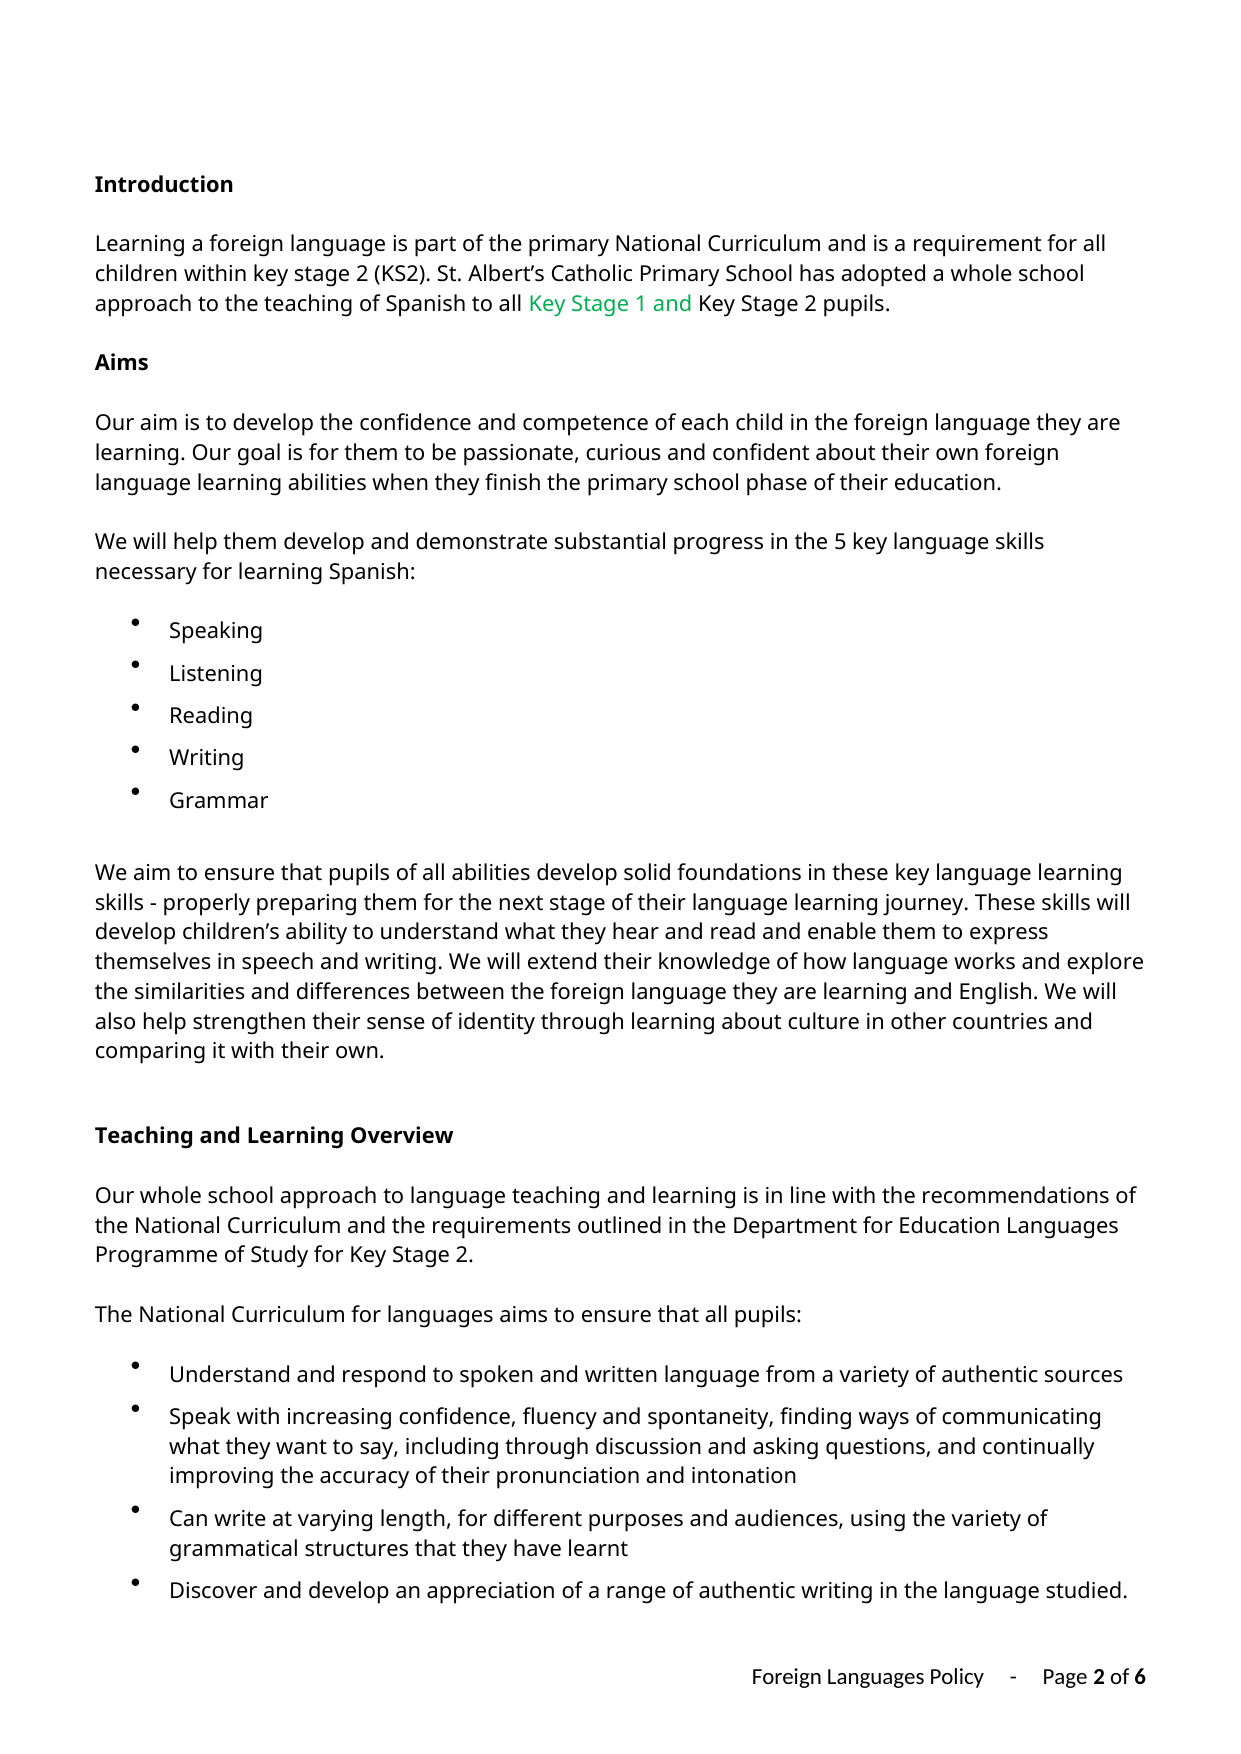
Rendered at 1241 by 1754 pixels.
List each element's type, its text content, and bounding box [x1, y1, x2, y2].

list Can write at varying length, for different purposes and audiences, using the variety of grammatical structures that they have learnt [132, 1503, 1146, 1562]
list Listening [132, 658, 1146, 687]
text Aims [94, 347, 1146, 377]
text Our aim is to develop the confidence and competence of each child in the foreign language they are learning. Our goal is for them to be passionate, curious and confident about their own foreign language learning abilities when they finish the primary school phase of their education. [94, 407, 1146, 496]
text The National Curriculum for languages aims to ensure that all pupils: [94, 1299, 1146, 1329]
list Understand and respond to spoken and written language from a variety of authentic sources [132, 1358, 1146, 1388]
list Writing [132, 742, 1146, 772]
text Our whole school approach to language teaching and learning is in line with the recommendations of the National Curriculum and the requirements outlined in the Department for Education Languages Programme of Study for Key Stage 2. [94, 1180, 1146, 1269]
text We aim to ensure that pupils of all abilities develop solid foundations in these key language learning skills - properly preparing them for the next stage of their language learning journey. These skills will develop children’s ability to understand what they hear and read and enable them to express themselves in speech and writing. We will extend their knowledge of how language works and explore the similarities and differences between the foreign language they are learning and English. We will also help strengthen their sense of identity through learning about culture in other countries and comparing it with their own. [94, 857, 1146, 1065]
list Discover and develop an appreciation of a range of authentic writing in the language studied. [132, 1575, 1146, 1604]
list Speaking [132, 615, 1146, 645]
list Grammar [132, 784, 1146, 814]
text We will help them develop and demonstrate substantial progress in the 5 key language skills necessary for learning Spanish: [94, 526, 1146, 586]
list Reading [132, 700, 1146, 730]
text Introduction [94, 168, 1146, 198]
text Teaching and Learning Overview [94, 1120, 1146, 1150]
list Speak with increasing confidence, fluency and spontaneity, finding ways of communicating what they want to say, including through discussion and asking questions, and continually improving the accuracy of their pronunciation and intonation [132, 1401, 1146, 1490]
text Learning a foreign language is part of the primary National Curriculum and is a requirement for all children within key stage 2 (KS2). St. Albert’s Catholic Primary School has adopted a whole school approach to the teaching of Spanish to all Key Stage 1 and Key Stage 2 pupils. [94, 228, 1146, 317]
